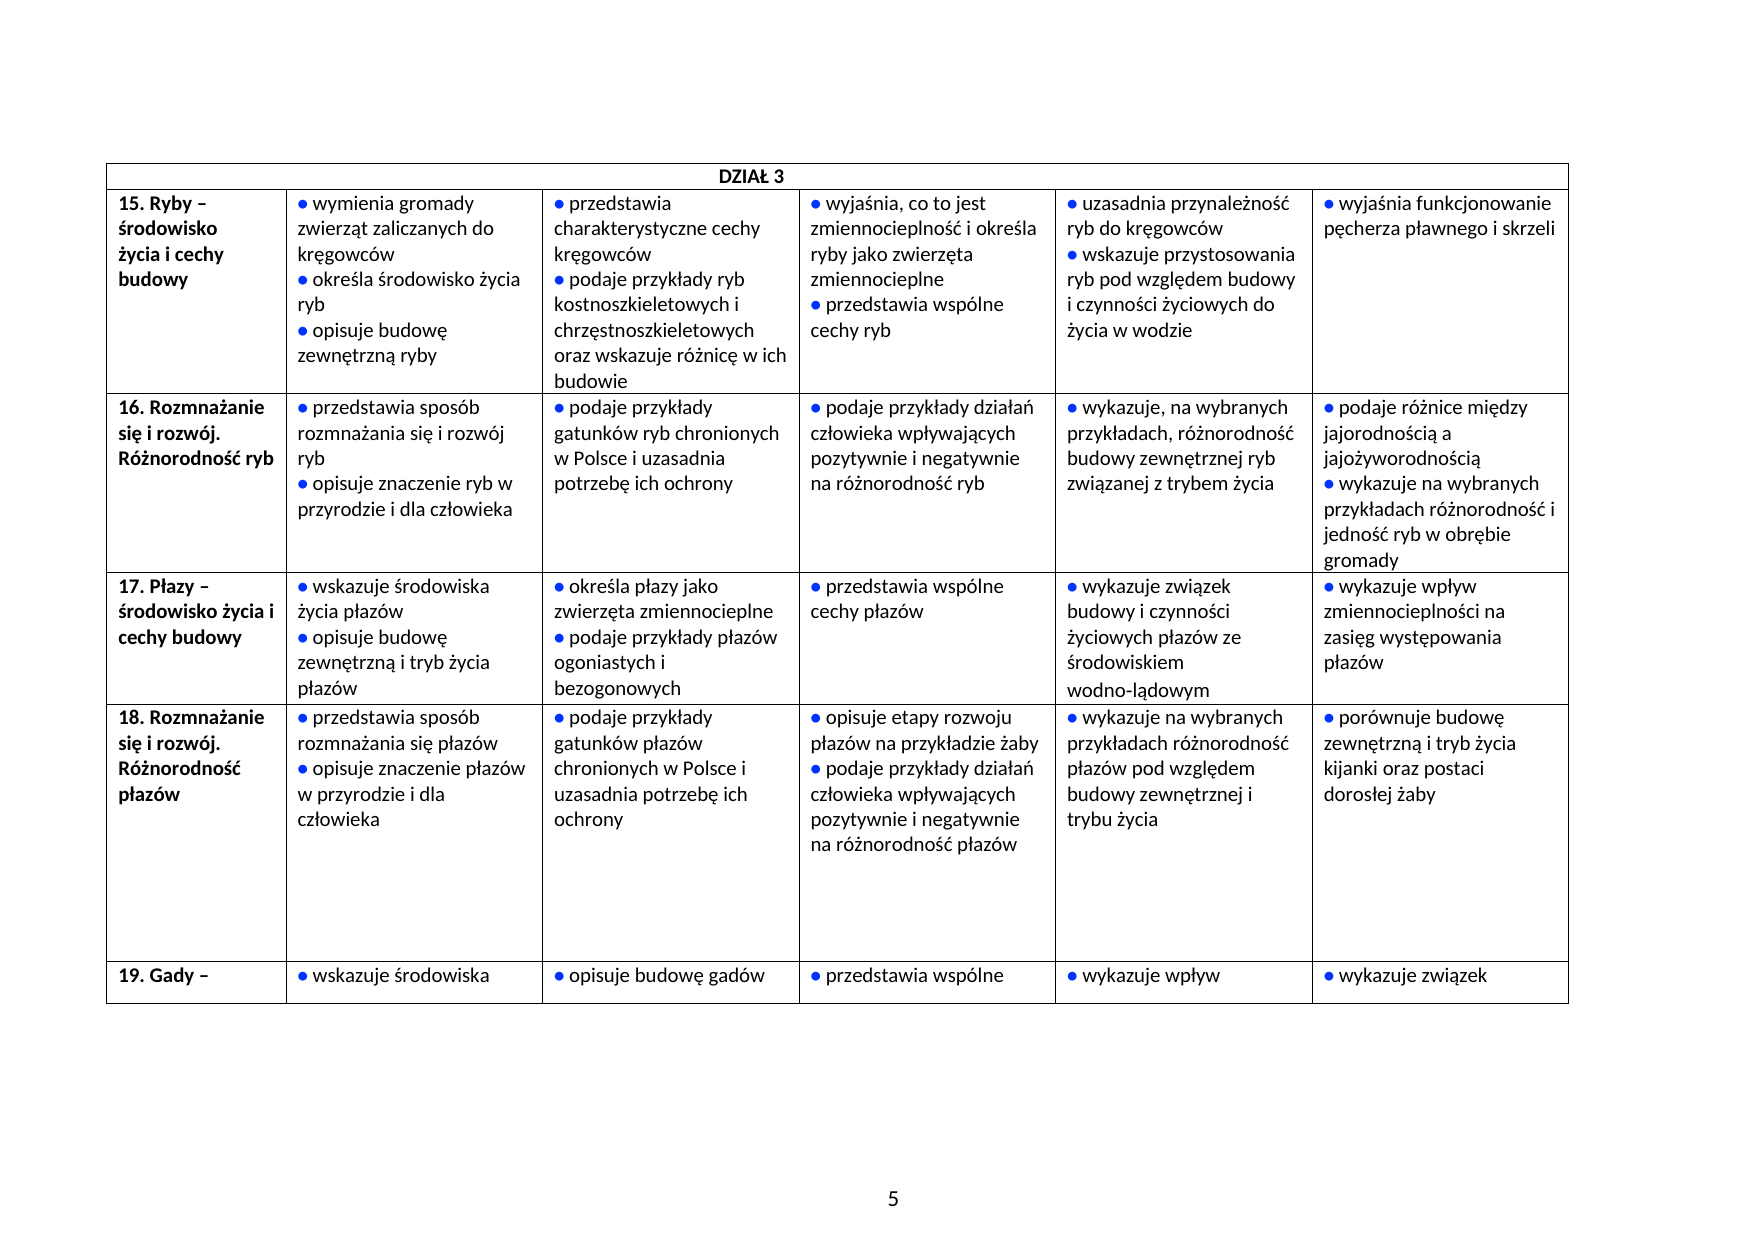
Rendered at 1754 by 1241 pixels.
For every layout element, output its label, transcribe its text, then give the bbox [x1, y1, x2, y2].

table_cell • przedstawia sposób rozmnażania się i rozwój ryb • opisuje znaczenie ryb w przyrodzie i dla człowieka [287, 394, 542, 572]
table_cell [287, 962, 542, 1003]
table_cell • wykazuje na wybranych przykładach różnorodność płazów pod względem budowy zewnętrznej i trybu życia [1056, 705, 1312, 961]
table_cell • wykazuje wpływ zmiennocieplności na zasięg występowania płazów [1313, 573, 1568, 703]
table_cell • opisuje etapy rozwoju płazów na przykładzie żaby • podaje przykłady działań człowieka wpływających pozytywnie i negatywnie na różnorodność płazów [800, 705, 1055, 961]
table_cell • podaje przykłady gatunków płazów chronionych w Polsce i uzasadnia potrzebę ich ochrony [543, 705, 799, 961]
table_cell • wykazuje, na wybranych przykładach, różnorodność budowy zewnętrznej ryb związanej z trybem życia [1056, 394, 1312, 572]
table_cell 15. Ryby – środowisko życia i cechy budowy [107, 190, 286, 393]
table_cell • wyjaśnia, co to jest zmiennocieplność i określa ryby jako zwierzęta zmiennocieplne • przedstawia wspólne cechy ryb [800, 190, 1055, 393]
table_cell • porównuje budowę zewnętrzną i tryb życia kijanki oraz postaci dorosłej żaby [1313, 705, 1568, 961]
table_cell Dział 3 RYBY, PŁAZY, GADY [107, 164, 1568, 189]
table_cell • wskazuje środowiska życia płazów • opisuje budowę zewnętrzną i tryb życia płazów [287, 573, 542, 703]
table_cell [1056, 962, 1312, 1003]
table_cell 17. Płazy – środowisko życia i cechy budowy [107, 573, 286, 703]
table_cell • podaje różnice między jajorodnością a jajożyworodnością • wykazuje na wybranych przykładach różnorodność i jedność ryb w obrębie gromady [1313, 394, 1568, 572]
table_cell • podaje przykłady działań człowieka wpływających pozytywnie i negatywnie na różnorodność ryb [800, 394, 1055, 572]
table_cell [107, 962, 286, 1003]
table_cell • przedstawia charakterystyczne cechy kręgowców • podaje przykłady ryb kostnoszkieletowych i chrzęstnoszkieletowych oraz wskazuje różnicę w ich budowie [543, 190, 799, 393]
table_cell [543, 962, 799, 1003]
table_cell • uzasadnia przynależność ryb do kręgowców • wskazuje przystosowania ryb pod względem budowy i czynności życiowych do życia w wodzie [1056, 190, 1312, 393]
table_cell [1313, 962, 1568, 1003]
table_cell • wyjaśnia funkcjonowanie pęcherza pławnego i skrzeli [1313, 190, 1568, 393]
table_cell • określa płazy jako zwierzęta zmiennocieplne • podaje przykłady płazów ogoniastych i bezogonowych [543, 573, 799, 703]
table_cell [800, 962, 1055, 1003]
table_cell • wykazuje związek budowy i czynności życiowych płazów ze środowiskiem wodno‑lądowym [1056, 573, 1312, 703]
table_cell 16. Rozmnażanie się i rozwój. Różnorodność ryb [107, 394, 286, 572]
table_cell 18. Rozmnażanie się i rozwój. Różnorodność płazów [107, 705, 286, 961]
table_cell • podaje przykłady gatunków ryb chronionych w Polsce i uzasadnia potrzebę ich ochrony [543, 394, 799, 572]
table_cell • przedstawia wspólne cechy płazów [800, 573, 1055, 703]
table_cell • wymienia gromady zwierząt zaliczanych do kręgowców • określa środowisko życia ryb • opisuje budowę zewnętrzną ryby [287, 190, 542, 393]
table_cell • przedstawia sposób rozmnażania się płazów • opisuje znaczenie płazów w przyrodzie i dla człowieka [287, 705, 542, 961]
